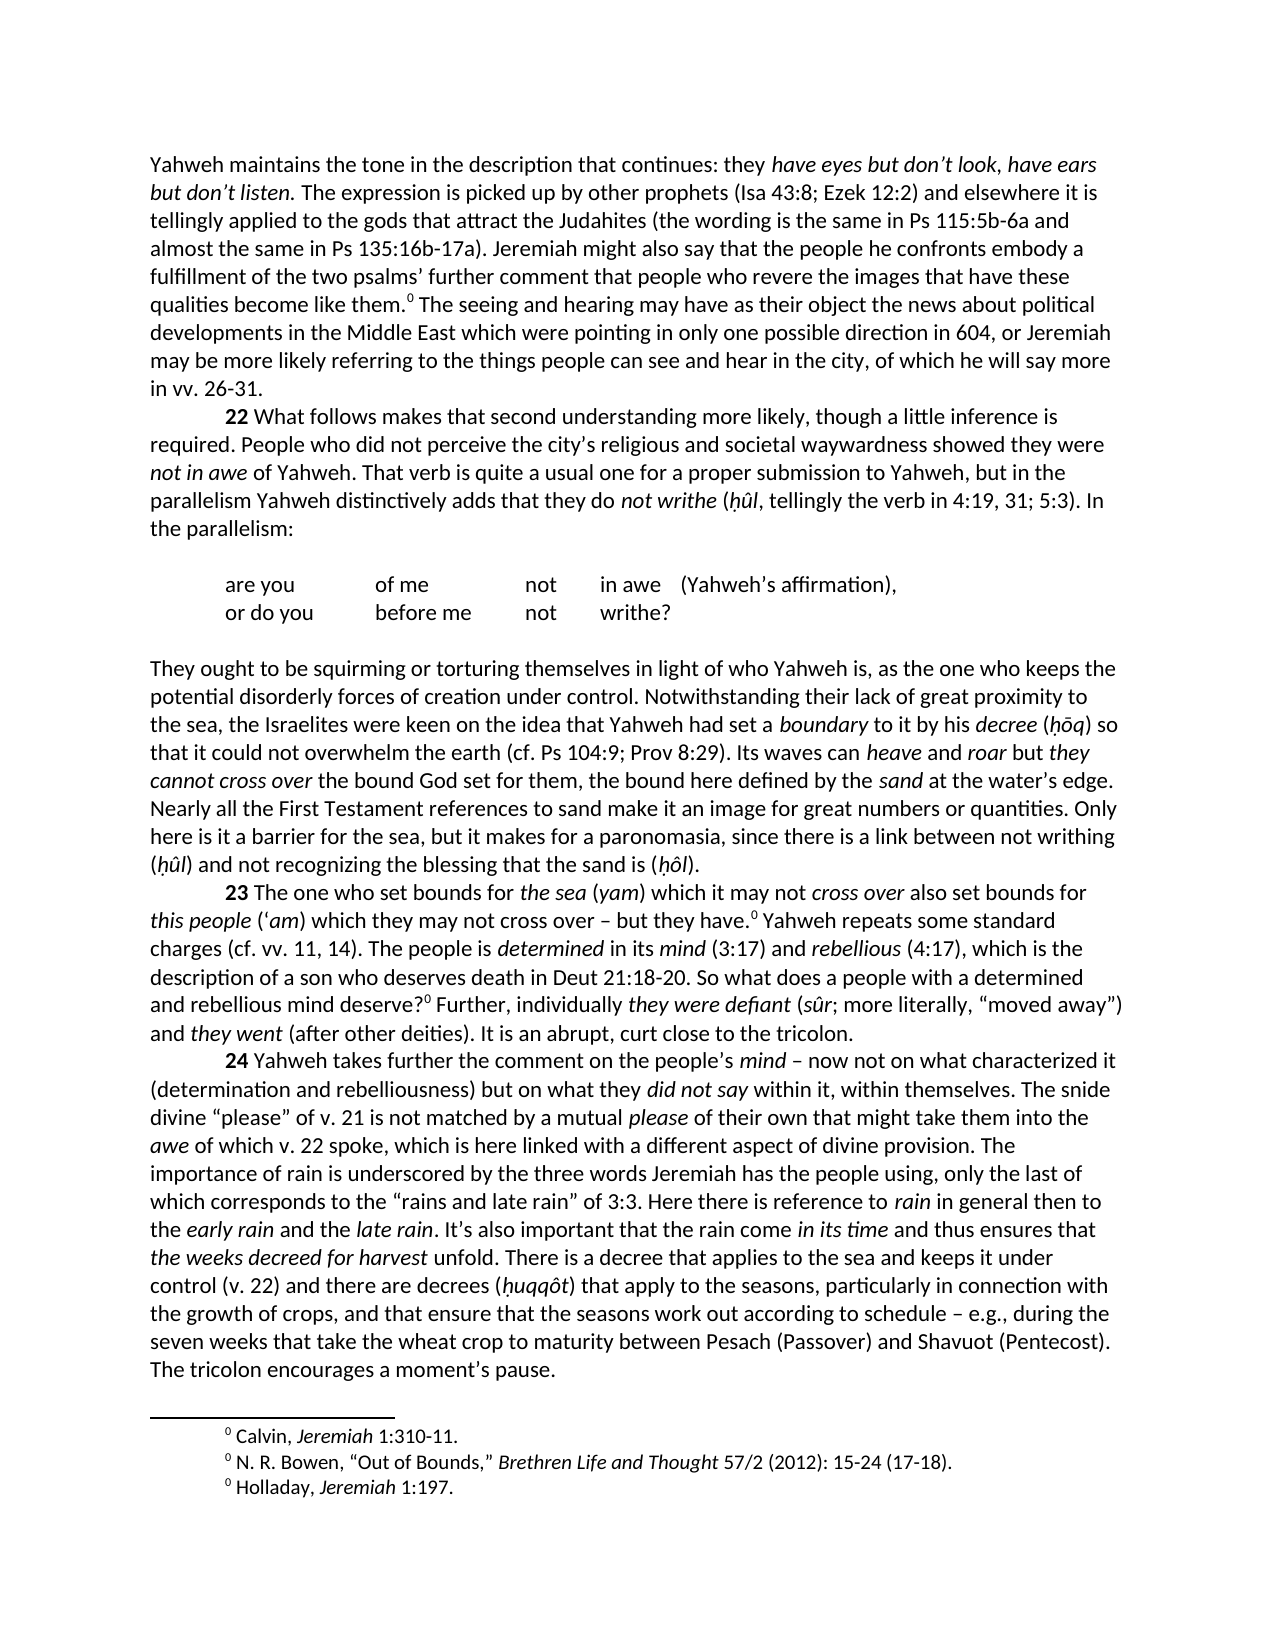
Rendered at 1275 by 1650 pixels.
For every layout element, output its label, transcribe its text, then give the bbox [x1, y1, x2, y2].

text 22 What follows makes that second understanding more likely, though a little inference is required. People who did not perceive the city’s religious and societal waywardness showed they were not in awe of Yahweh. That verb is quite a usual one for a proper submission to Yahweh, but in the parallelism Yahweh distinctively adds that they do not writhe (ḥûl, tellingly the verb in 4:19, 31; 5:3). In the parallelism: [150, 402, 1125, 542]
text 23 The one who set bounds for the sea (yam) which it may not cross over also set bounds for this people (‘am) which they may not cross over – but they have. Yahweh repeats some standard charges (cf. vv. 11, 14). The people is determined in its mind (3:17) and rebellious (4:17), which is the description of a son who deserves death in Deut 21:18-20. So what does a people with a determined and rebellious mind deserve? Further, individually they were defiant (sûr; more literally, “moved away”) and they went (after other deities). It is an abrupt, curt close to the tricolon. [150, 878, 1125, 1047]
text are you of me not in awe (Yahweh’s affirmation), [225, 570, 1125, 598]
text They ought to be squirming or torturing themselves in light of who Yahweh is, as the one who keeps the potential disorderly forces of creation under control. Notwithstanding their lack of great proximity to the sea, the Israelites were keen on the idea that Yahweh had set a boundary to it by his decree (ḥōq) so that it could not overwhelm the earth (cf. Ps 104:9; Prov 8:29). Its waves can heave and roar but they cannot cross over the bound God set for them, the bound here defined by the sand at the water’s edge. Nearly all the First Testament references to sand make it an image for great numbers or quantities. Only here is it a barrier for the sea, but it makes for a paronomasia, since there is a link between not writhing (ḥûl) and not recognizing the blessing that the sand is (ḥôl). [150, 654, 1125, 878]
text 24 Yahweh takes further the comment on the people’s mind – now not on what characterized it (determination and rebelliousness) but on what they did not say within it, within themselves. The snide divine “please” of v. 21 is not matched by a mutual please of their own that might take them into the awe of which v. 22 spoke, which is here linked with a different aspect of divine provision. The importance of rain is underscored by the three words Jeremiah has the people using, only the last of which corresponds to the “rains and late rain” of 3:3. Here there is reference to rain in general then to the early rain and the late rain. It’s also important that the rain come in its time and thus ensures that the weeks decreed for harvest unfold. There is a decree that applies to the sea and keeps it under control (v. 22) and there are decrees (ḥuqqôt) that apply to the seasons, particularly in connection with the growth of crops, and that ensure that the seasons work out according to schedule – e.g., during the seven weeks that take the wheat crop to maturity between Pesach (Passover) and Shavuot (Pentecost). The tricolon encourages a moment’s pause. [150, 1047, 1125, 1383]
text or do you before me not writhe? [225, 598, 1125, 626]
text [150, 150, 1125, 402]
